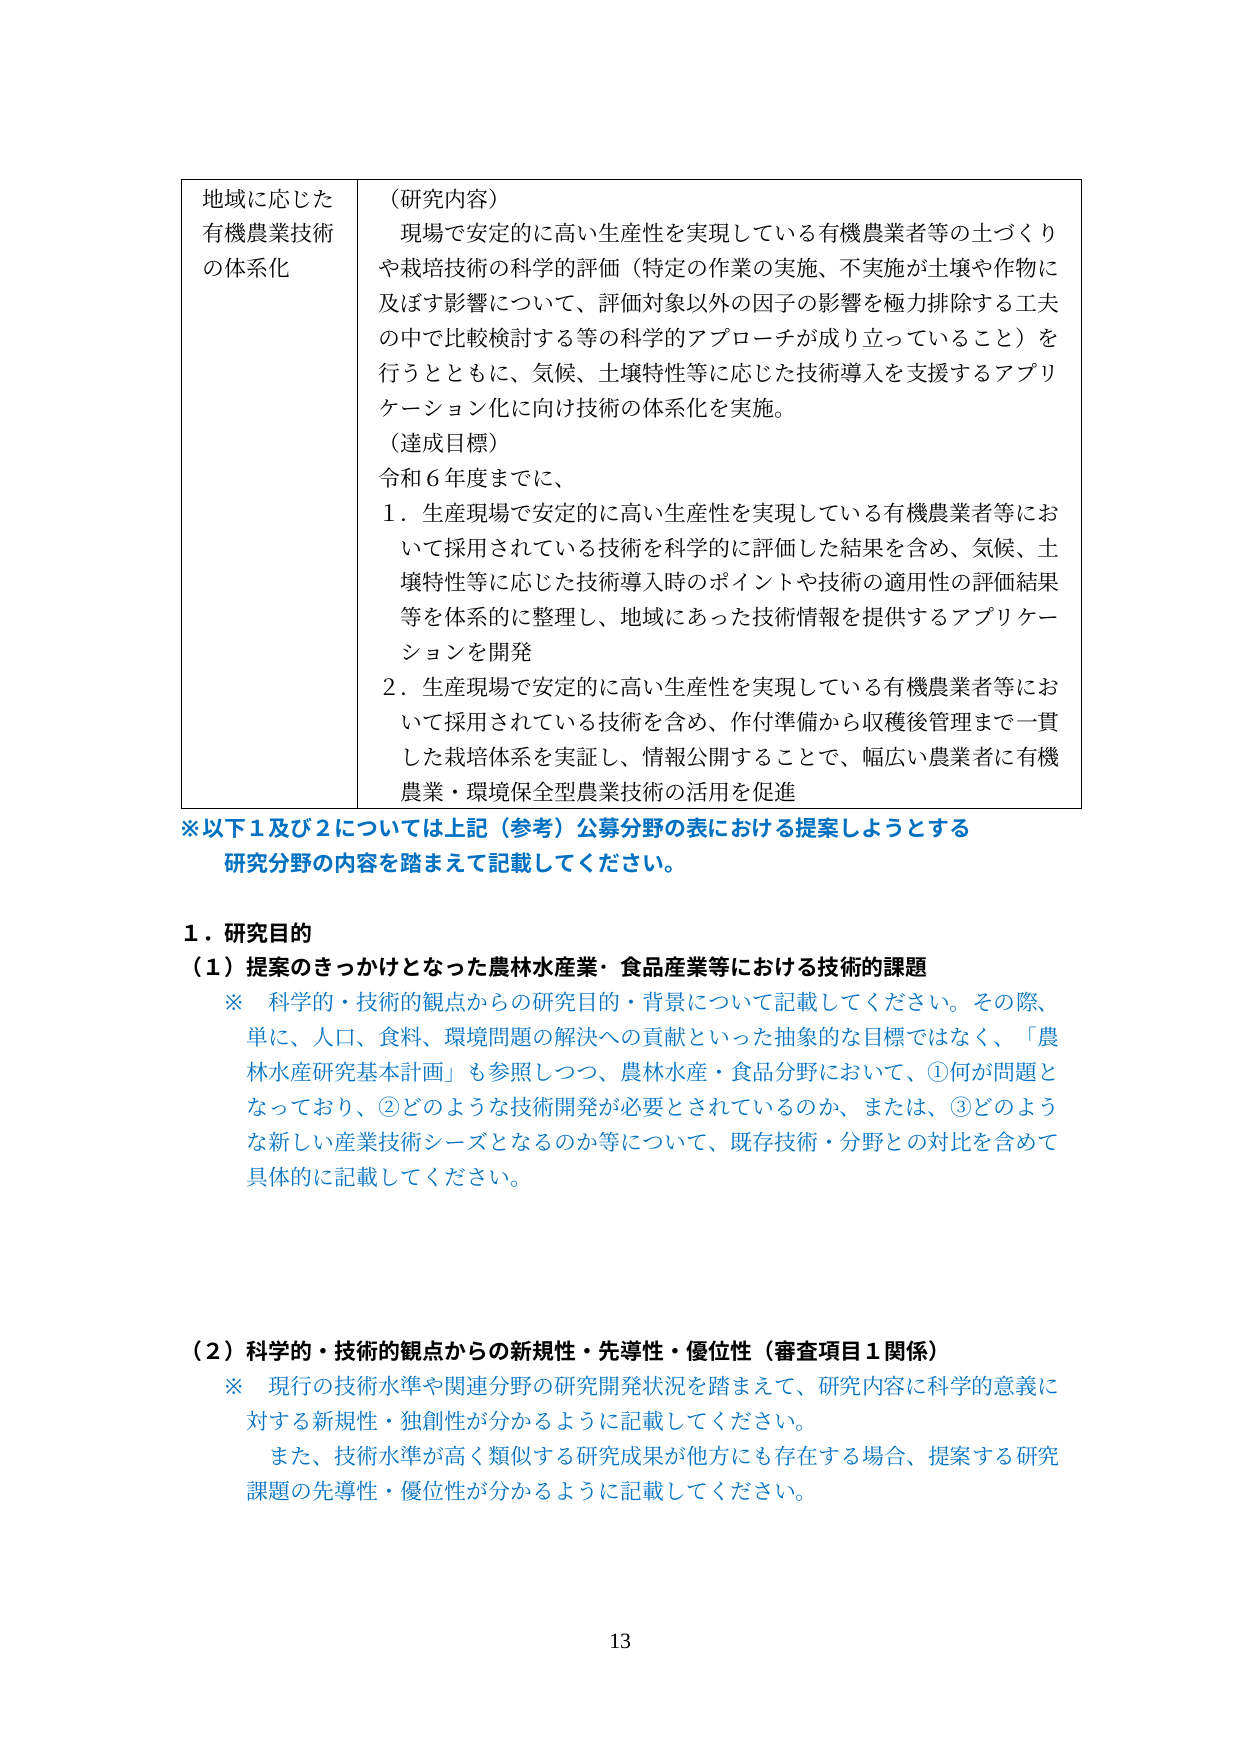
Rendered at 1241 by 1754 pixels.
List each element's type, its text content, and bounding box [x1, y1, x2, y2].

text ※ 科学的・技術的観点からの研究目的・背景について記載してください。その際、単に、人口、食料、環境問題の解決への貢献といった抽象的な目標ではなく、「農林水産研究基本計画」も参照しつつ、農林水産・食品分野において、①何が問題となっており、②どのような技術開発が必要とされているのか、または、③どのような新しい産業技術シーズとなるのか等について、既存技術・分野との対比を含めて具体的に記載してください。 [203, 984, 1060, 1193]
text ※ 現行の技術水準や関連分野の研究開発状況を踏まえて、研究内容に科学的意義に対する新規性・独創性が分かるように記載してください。 [203, 1368, 1060, 1437]
text 研究分野の内容を踏まえて記載してください。 [181, 844, 1060, 879]
table_cell 地域に応じた有機農業技術の体系化 [182, 180, 357, 808]
text １．研究目的 [181, 914, 1060, 949]
text （１）提案のきっかけとなった農林水産業･食品産業等における技術的課題 [181, 949, 1060, 984]
text また、技術水準が高く類似する研究成果が他方にも存在する場合、提案する研究課題の先導性・優位性が分かるように記載してください。 [225, 1437, 1060, 1507]
text ※以下１及び２については上記（参考）公募分野の表における提案しようとする [181, 809, 1060, 844]
table_cell （研究内容） 現場で安定的に高い生産性を実現している有機農業者等の土づくりや栽培技術の科学的評価（特定の作業の実施、不実施が土壌や作物に及ぼす影響について、評価対象以外の因子の影響を極力排除する工夫の中で比較検討する等の科学的アプローチが成り立っていること）を行うとともに、気候、土壌特性等に応じた技術導入を支援するアプリケーション化に向け技術の体系化を実施。 （達成目標） 令和６年度までに、 １．生産現場で安定的に高い生産性を実現している有機農業者等において採用されている技術を科学的に評価した結果を含め、気候、土壌特性等に応じた技術導入時のポイントや技術の適用性の評価結果等を体系的に整理し、地域にあった技術情報を提供するアプリケーションを開発 ２．生産現場で安定的に高い生産性を実現している有機農業者等において採用されている技術を含め、作付準備から収穫後管理まで一貫した栽培体系を実証し、情報公開することで、幅広い農業者に有機農業・環境保全型農業技術の活用を促進 [358, 180, 1081, 808]
text （２）科学的・技術的観点からの新規性・先導性・優位性（審査項目１関係） [181, 1333, 1060, 1368]
